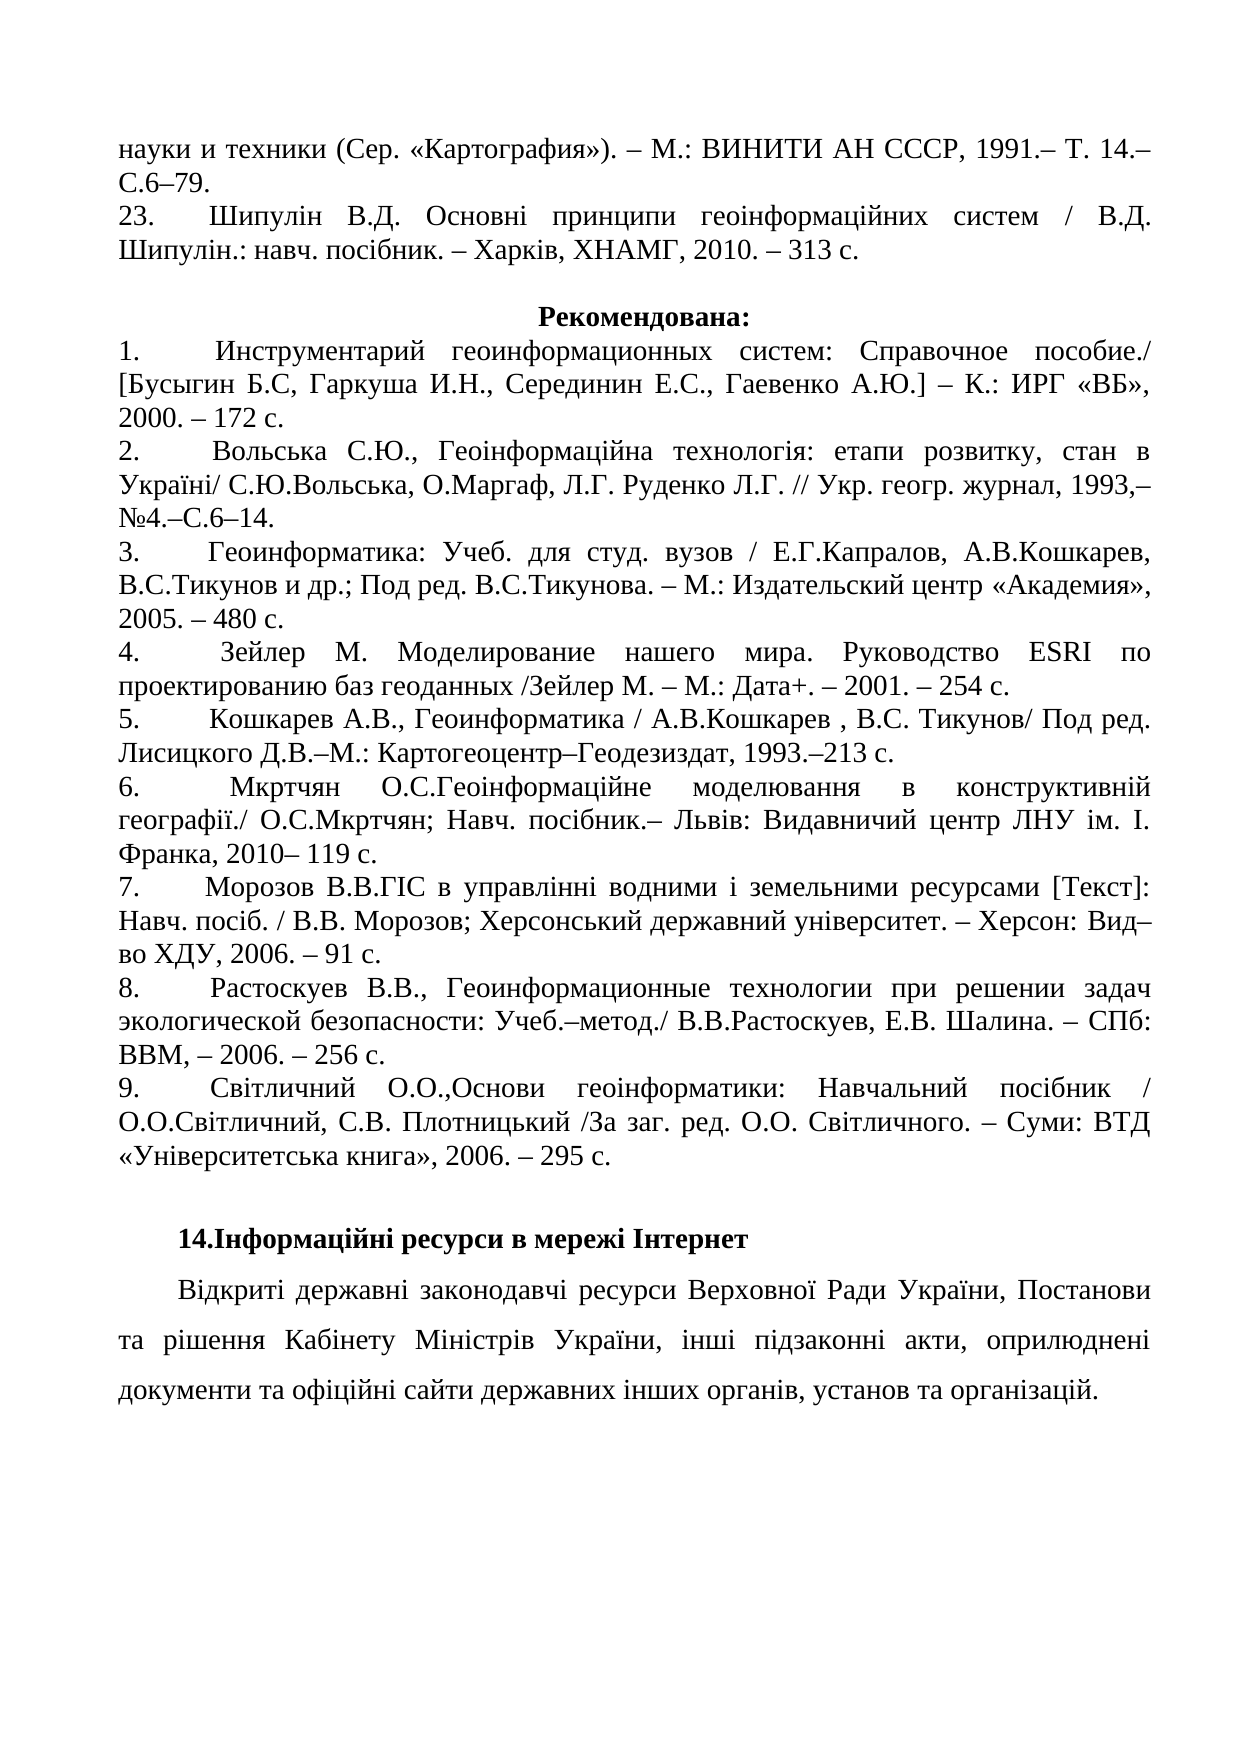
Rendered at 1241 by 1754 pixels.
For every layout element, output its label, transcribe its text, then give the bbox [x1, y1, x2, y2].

list Инструментарий геоинформационных систем: Справочное пособие./ [Бусыгин Б.С, Гаркуша И.Н., Серединин Е.С., Гаевенко А.Ю.] – К.: ИРГ «ВБ», 2000. – 172 с. [118, 333, 1152, 433]
list Вольська С.Ю., Геоінформаційна технологія: етапи розвитку, стан в Україні/ С.Ю.Вольська, О.Маргаф, Л.Г. Руденко Л.Г. // Укр. геогр. журнал, 1993,– №4.–С.6–14. [118, 433, 1152, 534]
list Зейлер М. Моделирование нашего мира. Руководство ESRI по проектированию баз геоданных /Зейлер М. – М.: Дата+. – 2001. – 254 с. [118, 634, 1152, 702]
list Світличний О.О.,Основи геоінформатики: Навчальний посібник / О.О.Світличний, С.В. Плотницький /За заг. ред. О.О. Світличного. – Суми: ВТД «Університетська книга», 2006. – 295 с. [118, 1071, 1152, 1171]
list Растоскуев В.В., Геоинформационные технологии при решении задач экологической безопасности: Учеб.–метод./ В.В.Растоскуев, Е.В. Шалина. – СПб: ВВМ, – 2006. – 256 с. [118, 970, 1152, 1071]
text Рекомендована: [118, 299, 1170, 333]
list Морозов В.В.ГІС в управлінні водними і земельними ресурсами [Текст]: Навч. посіб. / В.В. Морозов; Херсонський державний університет. – Херсон: Вид–во ХДУ, 2006. – 91 с. [118, 869, 1152, 970]
list Кошкарев А.В., Геоинформатика / А.В.Кошкарев , В.С. Тикунов/ Под ред. Лисицкого Д.В.–М.: Картогеоцентр–Геодезиздат, 1993.–213 с. [118, 702, 1152, 769]
list Шипулін В.Д. Основні принципи геоінформаційних систем / В.Д. Шипулін.: навч. посібник. – Харків, ХНАМГ, 2010. – 313 с. [118, 198, 1152, 266]
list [118, 131, 1152, 198]
list Геоинформатика: Учеб. для студ. вузов / Е.Г.Капралов, А.В.Кошкарев, В.С.Тикунов и др.; Под ред. В.С.Тикунова. – М.: Издательский центр «Академия», 2005. – 480 с. [118, 534, 1152, 634]
list Мкртчян О.С.Геоінформаційне моделювання в конструктивній географії./ О.С.Мкртчян; Навч. посібник.– Львів: Видавничий центр ЛНУ ім. І. Франка, 2010– 119 c. [118, 769, 1152, 869]
text Відкриті державні законодавчі ресурси Верховної Ради України, Постанови та рішення Кабінету Міністрів України, інші підзаконні акти, оприлюднені документи та офіційні сайти державних інших органів, установ та організацій. [118, 1272, 1152, 1406]
text 14.Інформаційні ресурси в мережі Інтернет [118, 1221, 1152, 1255]
